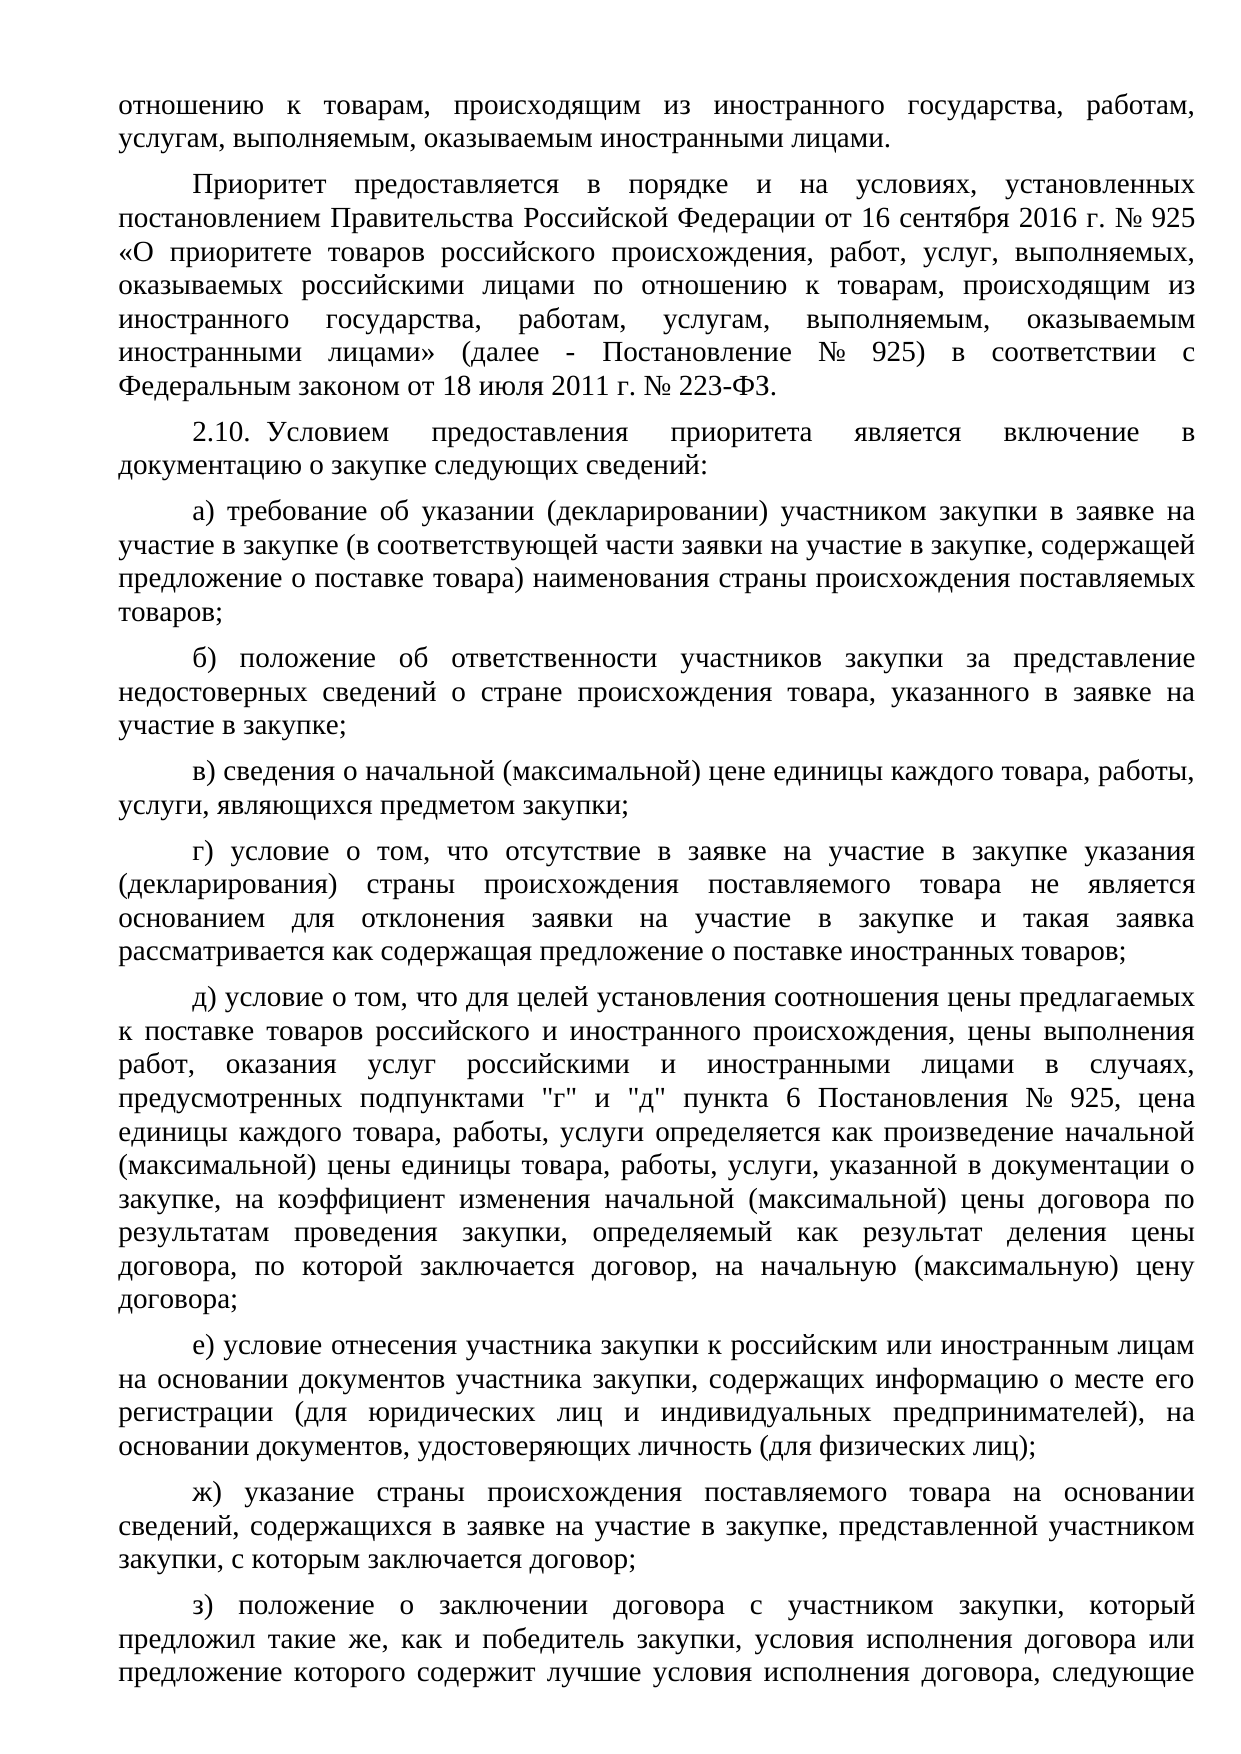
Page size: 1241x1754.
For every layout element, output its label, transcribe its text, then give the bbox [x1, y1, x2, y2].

text е) условие отнесения участника закупки к российским или иностранным лицам на основании документов участника закупки, содержащих информацию о месте его регистрации (для юридических лиц и индивидуальных предпринимателей), на основании документов, удостоверяющих личность (для физических лиц); [118, 1327, 1196, 1462]
text д) условие о том, что для целей установления соотношения цены предлагаемых к поставке товаров российского и иностранного происхождения, цены выполнения работ, оказания услуг российскими и иностранными лицами в случаях, предусмотренных подпунктами "г" и "д" пункта 6 Постановления № 925, цена единицы каждого товара, работы, услуги определяется как произведение начальной (максимальной) цены единицы товара, работы, услуги, указанной в документации о закупке, на коэффициент изменения начальной (максимальной) цены договора по результатам проведения закупки, определяемый как результат деления цены договора, по которой заключается договор, на начальную (максимальную) цену договора; [118, 979, 1196, 1315]
text г) условие о том, что отсутствие в заявке на участие в закупке указания (декларирования) страны происхождения поставляемого товара не является основанием для отклонения заявки на участие в закупке и такая заявка рассматривается как содержащая предложение о поставке иностранных товаров; [118, 833, 1196, 967]
text а) требование об указании (декларировании) участником закупки в заявке на участие в закупке (в соответствующей части заявки на участие в закупке, содержащей предложение о поставке товара) наименования страны происхождения поставляемых товаров; [118, 493, 1196, 628]
text б) положение об ответственности участников закупки за представление недостоверных сведений о стране происхождения товара, указанного в заявке на участие в закупке; [118, 640, 1196, 741]
list Приоритет предоставляется в порядке и на условиях, установленных постановлением Правительства Российской Федерации от 16 сентября 2016 г. № 925 «О приоритете товаров российского происхождения, работ, услуг, выполняемых, оказываемых российскими лицами по отношению к товарам, происходящим из иностранного государства, работам, услугам, выполняемым, оказываемым иностранными лицами» (далее - Постановление № 925) в соответствии с Федеральным законом от 18 июля 2011 г. № 223-ФЗ. [118, 167, 1196, 401]
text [118, 1587, 1196, 1688]
text в) сведения о начальной (максимальной) цене единицы каждого товара, работы, услуги, являющихся предметом закупки; [118, 753, 1196, 820]
text Условием предоставления приоритета является включение в документацию о закупке следующих сведений: [118, 414, 1196, 481]
text ж) указание страны происхождения поставляемого товара на основании сведений, содержащихся в заявке на участие в закупке, представленной участником закупки, с которым заключается договор; [118, 1474, 1196, 1575]
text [118, 87, 1196, 154]
